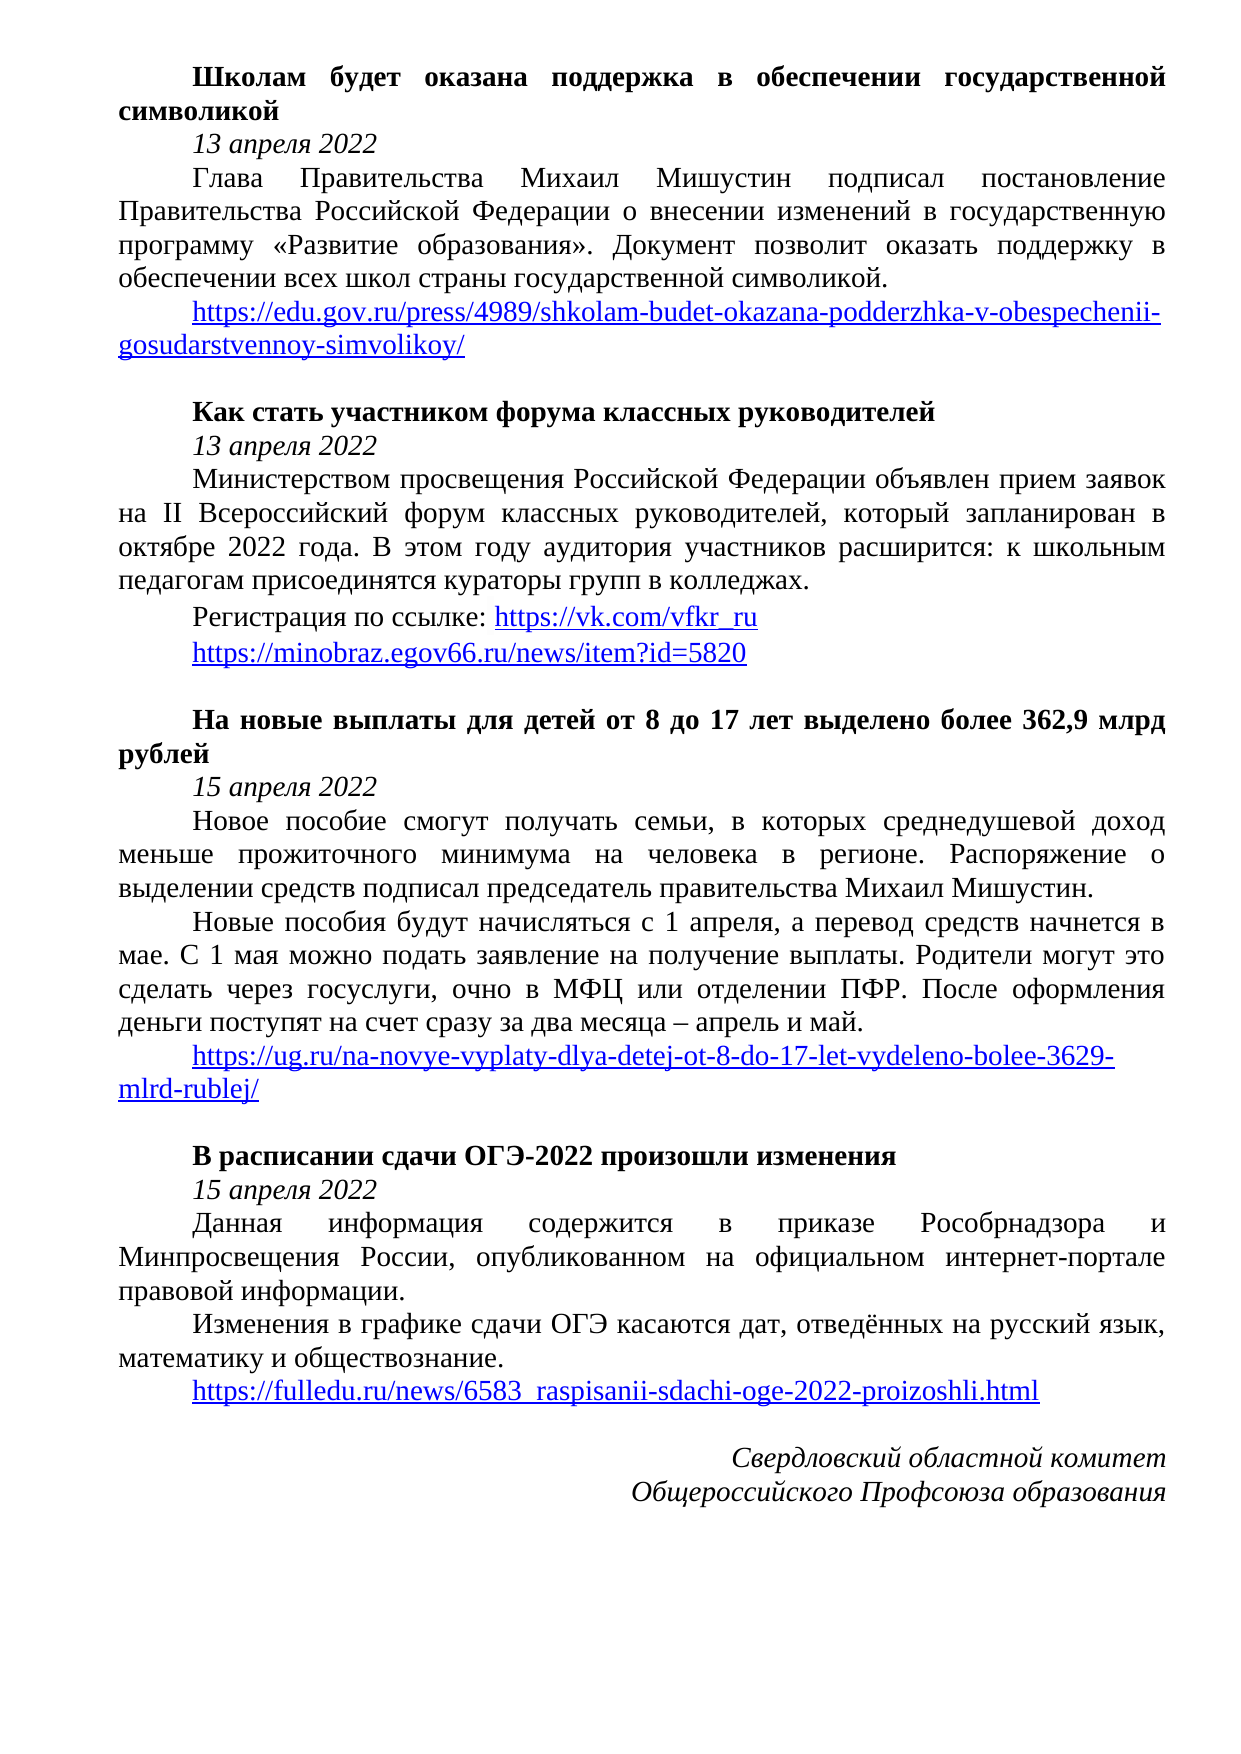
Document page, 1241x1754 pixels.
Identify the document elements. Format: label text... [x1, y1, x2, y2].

text Данная информация содержится в приказе Рособрнадзора и Минпросвещения России, опубликованном на официальном интернет-портале правовой информации. [118, 1206, 1167, 1306]
text Министерством просвещения Российской Федерации объявлен прием заявок на II Всероссийский форум классных руководителей, который запланирован в октябре 2022 года. В этом году аудитория участников расширится: к школьным педагогам присоединятся кураторы групп в колледжах. [118, 462, 1167, 596]
subtitle Школам будет оказана поддержка в обеспечении государственной символикой [118, 59, 1167, 126]
text 13 апреля 2022 [118, 428, 1167, 462]
text Новое пособие смогут получать семьи, в которых среднедушевой доход меньше прожиточного минимума на человека в регионе. Распоряжение о выделении средств подписал председатель правительства Михаил Мишустин. [118, 803, 1167, 904]
text Новые пособия будут начисляться с 1 апреля, а перевод средств начнется в мае. С 1 мая можно подать заявление на получение выплаты. Родители могут это сделать через госуслуги, очно в МФЦ или отделении ПФР. После оформления деньги поступят на счет сразу за два месяца – апрель и май. [118, 904, 1167, 1038]
text Регистрация по ссылке: https://vk.com/vfkr_ru [118, 596, 487, 635]
text Свердловский областной комитет [118, 1440, 1167, 1474]
text https://ug.ru/na-novye-vyplaty-dlya-detej-ot-8-do-17-let-vydeleno-bolee-3629-mlrd-rublej/ [118, 1038, 1167, 1105]
text 13 апреля 2022 [118, 126, 1167, 160]
text Изменения в графике сдачи ОГЭ касаются дат, отведённых на русский язык, математику и обществознание. [118, 1306, 1167, 1373]
subtitle В расписании сдачи ОГЭ-2022 произошли изменения [118, 1138, 1167, 1172]
text https://edu.gov.ru/press/4989/shkolam-budet-okazana-podderzhka-v-obespechenii-gosudarstvennoy-simvolikoy/ [118, 294, 1167, 361]
text Регистрация по ссылке: https://vk.com/vfkr_ru [494, 596, 1167, 635]
text Общероссийского Профсоюза образования [118, 1474, 1167, 1507]
text 15 апреля 2022 [118, 769, 1167, 803]
subtitle На новые выплаты для детей от 8 до 17 лет выделено более 362,9 млрд рублей [118, 702, 1167, 769]
text https://minobraz.egov66.ru/news/item?id=5820 [118, 635, 1167, 669]
text 15 апреля 2022 [118, 1172, 1167, 1206]
subtitle Как стать участником форума классных руководителей [118, 394, 1167, 428]
text https://fulledu.ru/news/6583_raspisanii-sdachi-oge-2022-proizoshli.html [118, 1373, 1167, 1407]
text Глава Правительства Михаил Мишустин подписал постановление Правительства Российской Федерации о внесении изменений в государственную программу «Развитие образования». Документ позволит оказать поддержку в обеспечении всех школ страны государственной символикой. [118, 160, 1167, 294]
